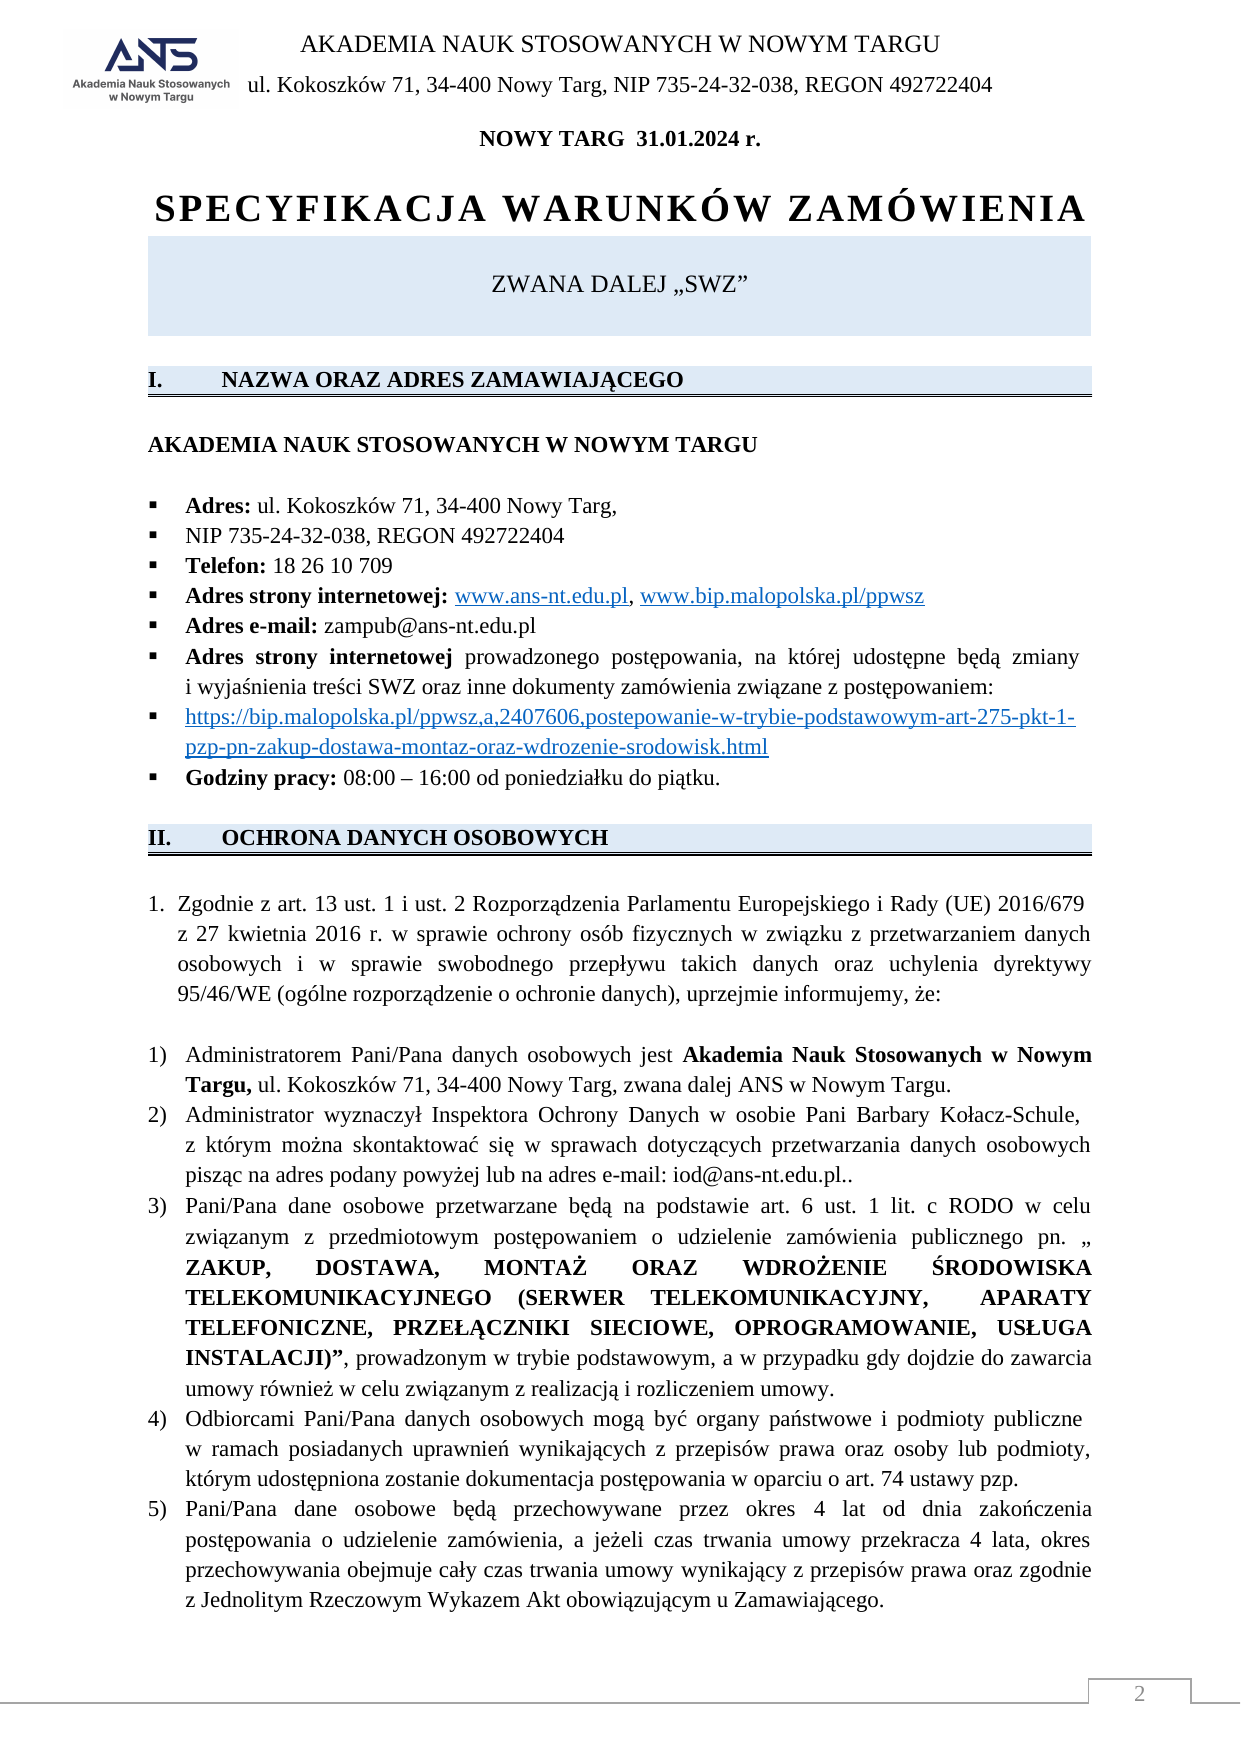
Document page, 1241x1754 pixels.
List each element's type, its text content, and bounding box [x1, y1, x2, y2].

list Pani/Pana dane osobowe przetwarzane będą na podstawie art. 6 ust. 1 lit. c RODO w celu związanym z przedmiotowym postępowaniem o udzielenie zamówienia publicznego pn. „ ZAKUP, DOSTAWA, MONTAŻ ORAZ WDROŻENIE ŚRODOWISKA TELEKOMUNIKACYJNEGO (SERWER TELEKOMUNIKACYJNY, APARATY TELEFONICZNE, PRZEŁĄCZNIKI SIECIOWE, OPROGRAMOWANIE, USŁUGA INSTALACJI)”, prowadzonym w trybie podstawowym, a w przypadku gdy dojdzie do zawarcia umowy również w celu związanym z realizacją i rozliczeniem umowy. [148, 1192, 1092, 1401]
list Administrator wyznaczył Inspektora Ochrony Danych w osobie Pani Barbary Kołacz-Schule, z którym można skontaktować się w sprawach dotyczących przetwarzania danych osobowych pisząc na adres podany powyżej lub na adres e-mail: iod@ans-nt.edu.pl.. [148, 1101, 1092, 1188]
text NOWY TARG 31.01.2024 r. [148, 125, 1092, 151]
list Zgodnie z art. 13 ust. 1 i ust. 2 Rozporządzenia Parlamentu Europejskiego i Rady (UE) 2016/679 z 27 kwietnia 2016 r. w sprawie ochrony osób fizycznych w związku z przetwarzaniem danych osobowych i w sprawie swobodnego przepływu takich danych oraz uchylenia dyrektywy 95/46/WE (ogólne rozporządzenie o ochronie danych), uprzejmie informujemy, że: [148, 890, 1092, 1007]
list Odbiorcami Pani/Pana danych osobowych mogą być organy państwowe i podmioty publiczne w ramach posiadanych uprawnień wynikających z przepisów prawa oraz osoby lub podmioty, którym udostępniona zostanie dokumentacja postępowania w oparciu o art. 74 ustawy pzp. [148, 1405, 1092, 1492]
list Adres strony internetowej prowadzonego postępowania, na której udostępne będą zmiany i wyjaśnienia treści SWZ oraz inne dokumenty zamówienia związane z postępowaniem: [148, 643, 1092, 699]
list Adres: ul. Kokoszków 71, 34-400 Nowy Targ, [148, 492, 1092, 518]
picture [62, 29, 240, 109]
list Godziny pracy: 08:00 – 16:00 od poniedziałku do piątku. [148, 764, 1092, 790]
list Adres e-mail: zampub@ans-nt.edu.pl [148, 613, 1092, 639]
table_header ZWANA DALEJ „SWZ” [148, 236, 1091, 336]
list https://bip.malopolska.pl/ppwsz,a,2407606,postepowanie-w-trybie-podstawowym-art-275-pkt-1-pzp-pn-zakup-dostawa-montaz-oraz-wdrozenie-srodowisk.html [148, 703, 1092, 760]
text AKADEMIA NAUK STOSOWANYCH W NOWYM TARGU [148, 431, 1092, 458]
list Telefon: 18 26 10 709 [148, 552, 1092, 578]
text I. NAZWA ORAZ ADRES ZAMAWIAJĄCEGO [148, 366, 1092, 394]
list Administratorem Pani/Pana danych osobowych jest Akademia Nauk Stosowanych w Nowym Targu, ul. Kokoszków 71, 34-400 Nowy Targ, zwana dalej ANS w Nowym Targu. [148, 1041, 1092, 1097]
list Adres strony internetowej: www.ans-nt.edu.pl, www.bip.malopolska.pl/ppwsz [148, 582, 1092, 609]
list Pani/Pana dane osobowe będą przechowywane przez okres 4 lat od dnia zakończenia postępowania o udzielenie zamówienia, a jeżeli czas trwania umowy przekracza 4 lata, okres przechowywania obejmuje cały czas trwania umowy wynikający z przepisów prawa oraz zgodnie z Jednolitym Rzeczowym Wykazem Akt obowiązującym u Zamawiającego. [148, 1496, 1092, 1612]
text II. OCHRONA DANYCH OSOBOWYCH [148, 824, 1092, 852]
text SPECYFIKACJA WARUNKÓW ZAMÓWIENIA [148, 186, 1092, 230]
list NIP 735-24-32-038, REGON 492722404 [148, 522, 1092, 548]
